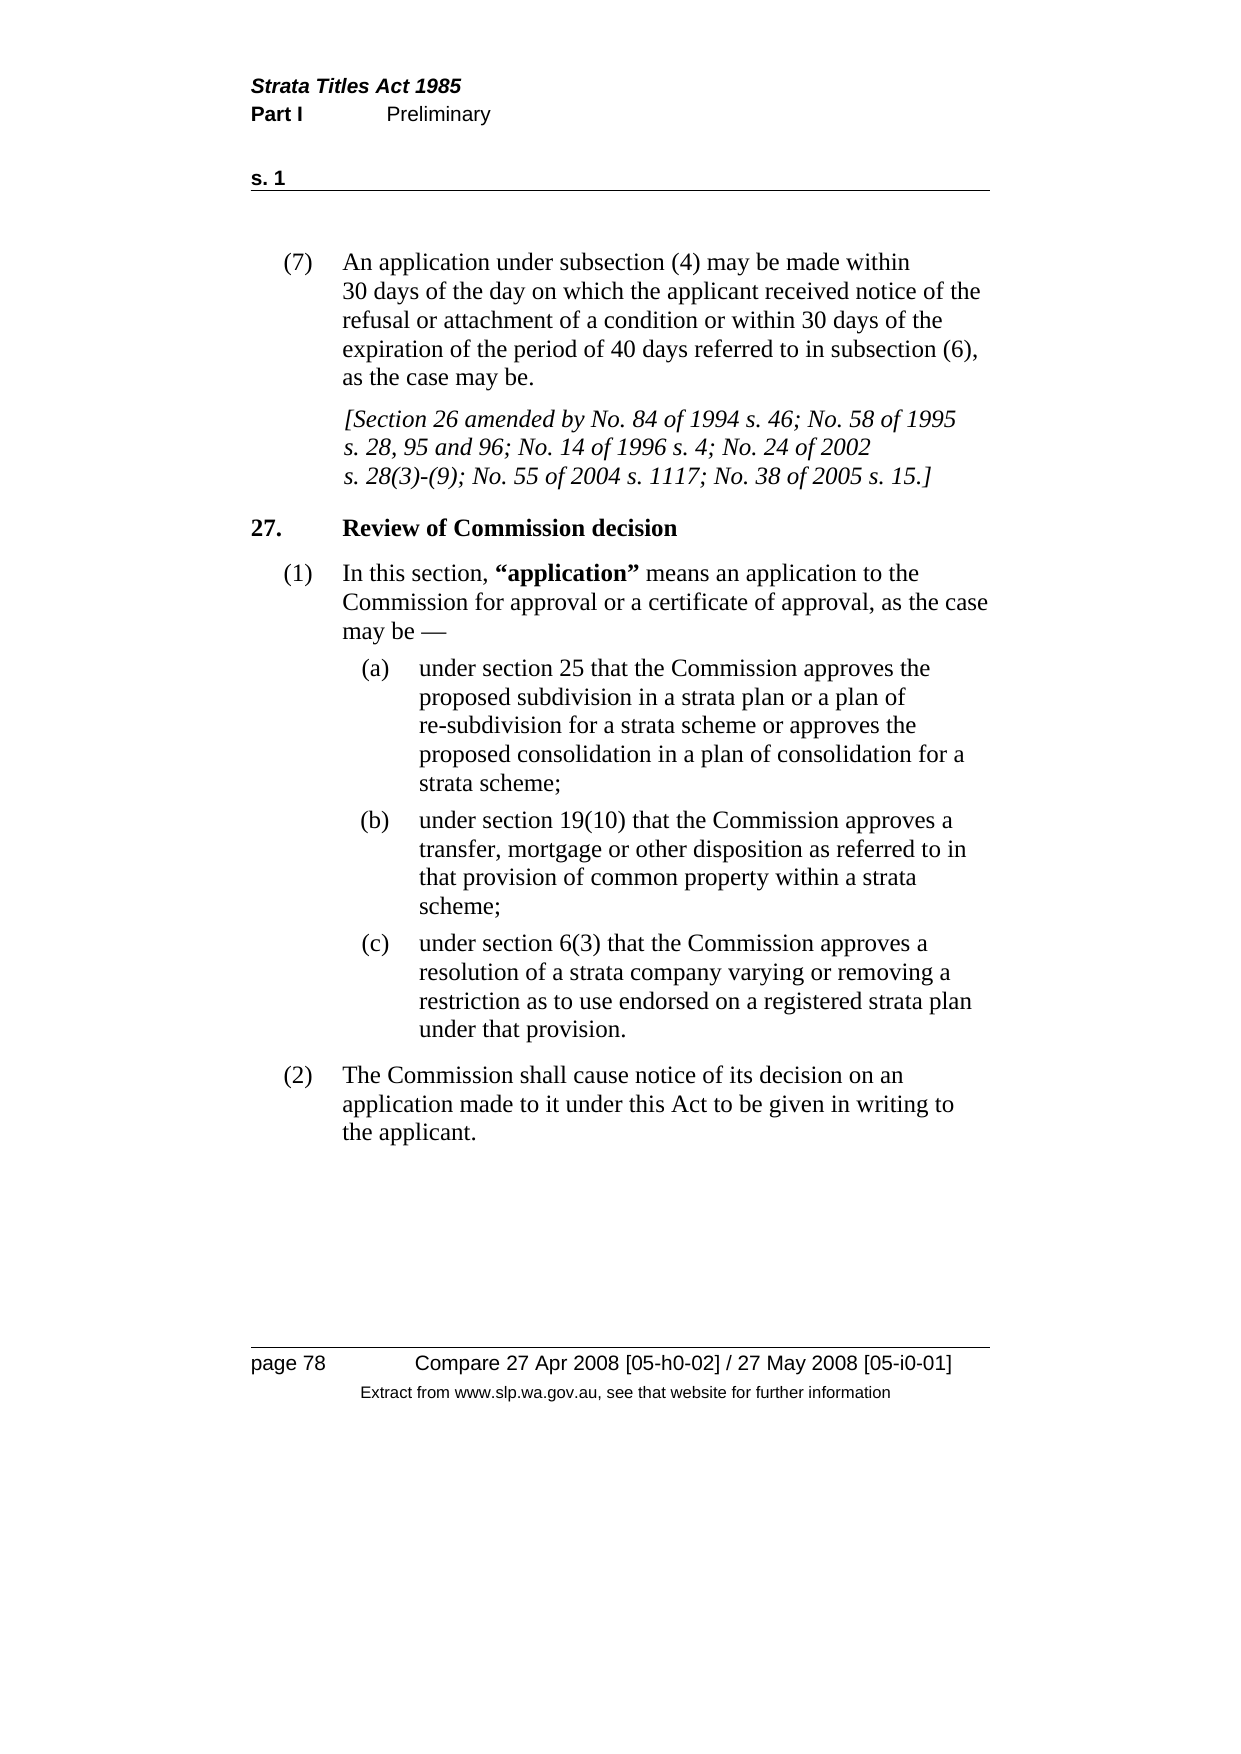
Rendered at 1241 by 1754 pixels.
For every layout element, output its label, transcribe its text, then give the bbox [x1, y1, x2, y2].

subtitle 27. Review of Commission decision [251, 513, 990, 542]
text (b) under section 19(10) that the Commission approves a transfer, mortgage or other disposition as referred to in that provision of common property within a strata scheme; [251, 805, 990, 920]
text [Section 26 amended by No. 84 of 1994 s. 46; No. 58 of 1995 s. 28, 95 and 96; No. 14 of 1996 s. 4; No. 24 of 2002 s. 28(3)-(9); No. 55 of 2004 s. 1117; No. 38 of 2005 s. 15.] [251, 404, 990, 490]
text (2) The Commission shall cause notice of its decision on an application made to it under this Act to be given in writing to the applicant. [251, 1060, 990, 1146]
text (1) In this section, “application” means an application to the Commission for approval or a certificate of approval, as the case may be — [251, 558, 990, 644]
text (c) under section 6(3) that the Commission approves a resolution of a strata company varying or removing a restriction as to use endorsed on a registered strata plan under that provision. [251, 928, 990, 1043]
text (a) under section 25 that the Commission approves the proposed subdivision in a strata plan or a plan of re-subdivision for a strata scheme or approves the proposed consolidation in a plan of consolidation for a strata scheme; [251, 653, 990, 797]
text (7) An application under subsection (4) may be made within 30 days of the day on which the applicant received notice of the refusal or attachment of a condition or within 30 days of the expiration of the period of 40 days referred to in subsection (6), as the case may be. [251, 247, 990, 391]
